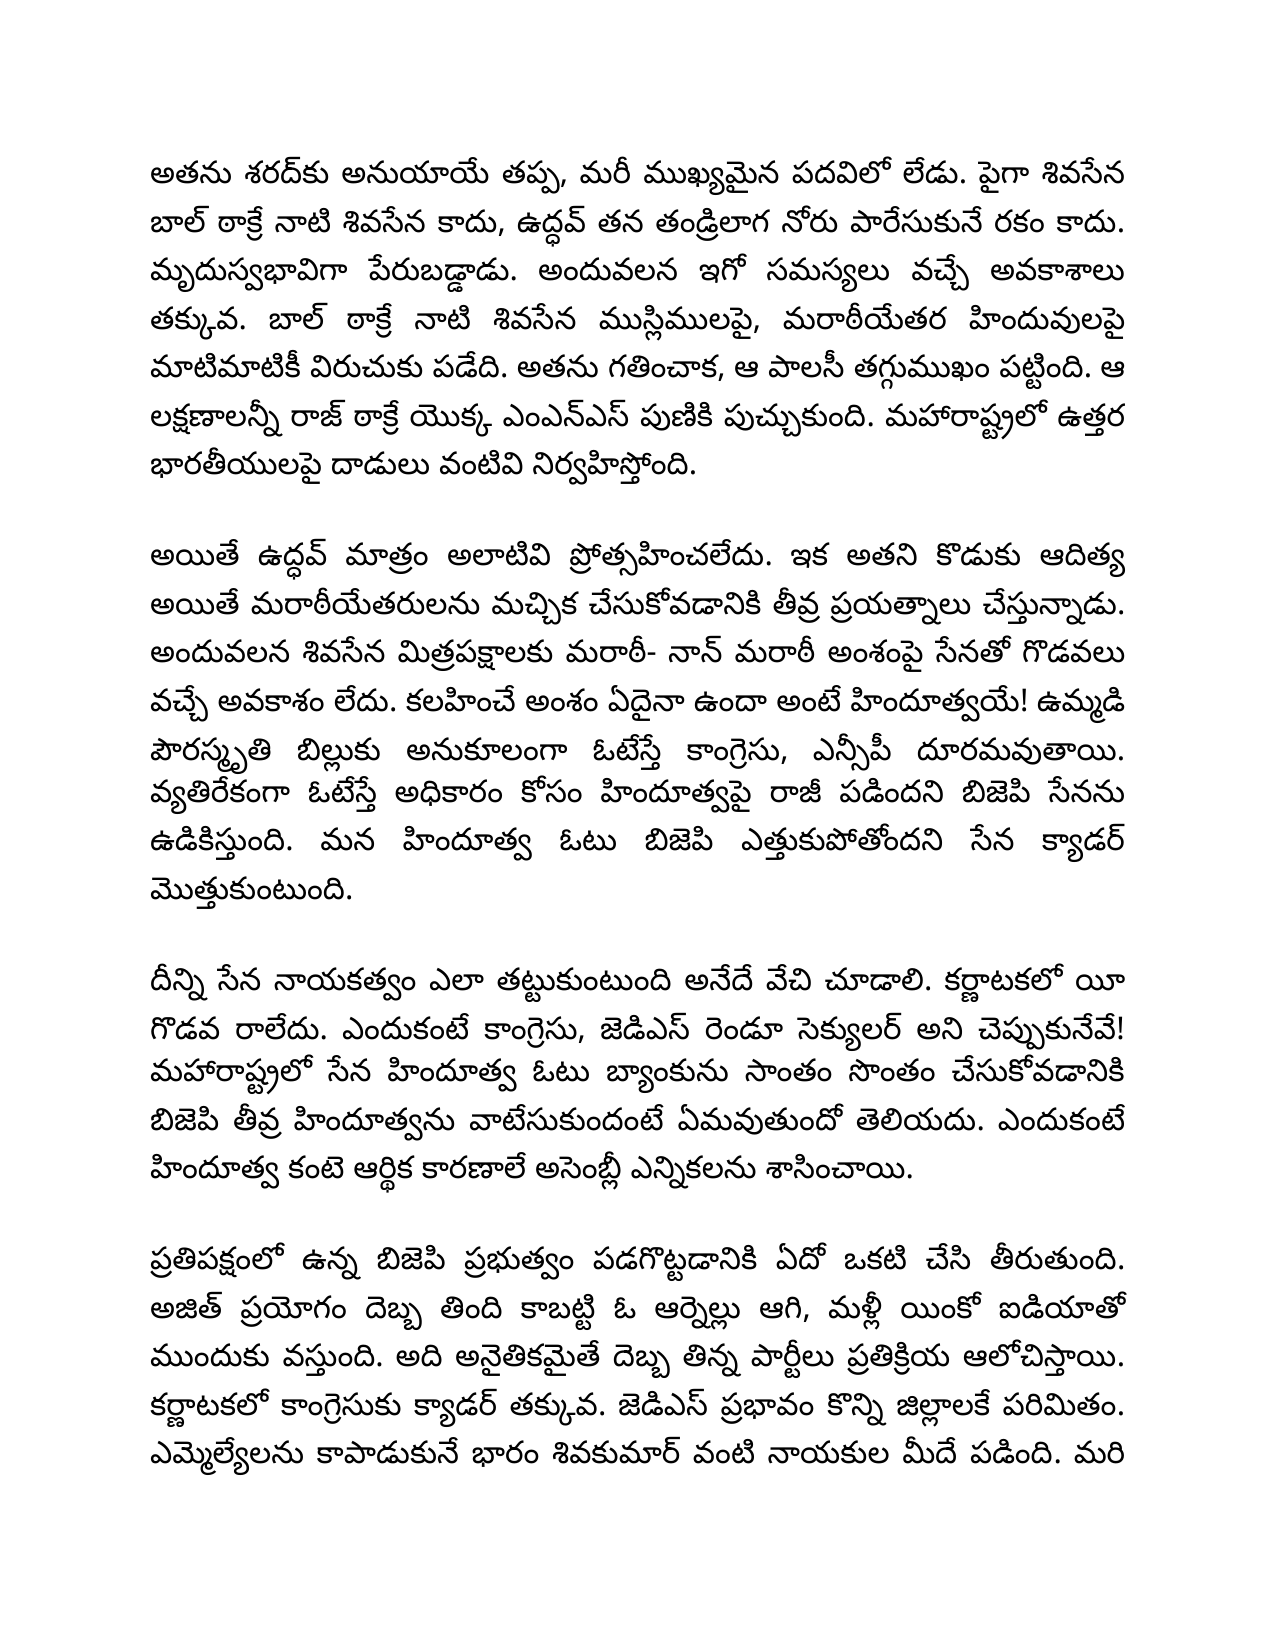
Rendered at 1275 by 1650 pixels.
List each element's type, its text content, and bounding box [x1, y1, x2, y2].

text దీన్ని సేన నాయకత్వం ఎలా తట్టుకుంటుంది అనేదే వేచి చూడాలి. కర్ణాటకలో యీ గొడవ రాలేదు. ఎందుకంటే కాంగ్రెసు, జెడిఎస్‌ రెండూ సెక్యులర్‌ అని చెప్పుకునేవే! మహారాష్ట్రలో సేన హిందూత్వ ఓటు బ్యాంకును సాంతం సొంతం చేసుకోవడానికి బిజెపి తీవ్ర హిందూత్వను వాటేసుకుందంటే ఏమవుతుందో తెలియదు. ఎందుకంటే హిందూత్వ కంటె ఆర్థిక కారణాలే అసెంబ్లీ ఎన్నికలను శాసించాయి. [150, 957, 1125, 1193]
text అయితే ఉద్ధవ్‌ మాత్రం అలాటివి ప్రోత్సహించలేదు. ఇక అతని కొడుకు ఆదిత్య అయితే మరాఠీయేతరులను మచ్చిక చేసుకోవడానికి తీవ్ర ప్రయత్నాలు చేస్తున్నాడు. అందువలన శివసేన మిత్రపక్షాలకు మరాఠీ- నాన్‌ మరాఠీ అంశంపై సేనతో గొడవలు వచ్చే అవకాశం లేదు. కలహించే అంశం ఏదైనా ఉందా అంటే హిందూత్వయే! ఉమ్మడి పౌరస్మృతి బిల్లుకు అనుకూలంగా ఓటేస్తే కాంగ్రెసు, ఎన్సీపీ దూరమవుతాయి. వ్యతిరేకంగా ఓటేస్తే అధికారం కోసం హిందూత్వపై రాజీ పడిందని బిజెపి సేనను ఉడికిస్తుంది. మన హిందూత్వ ఓటు బిజెపి ఎత్తుకుపోతోందని సేన క్యాడర్‌ మొత్తుకుంటుంది. [150, 532, 1125, 914]
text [150, 1236, 1125, 1479]
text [150, 150, 1125, 490]
